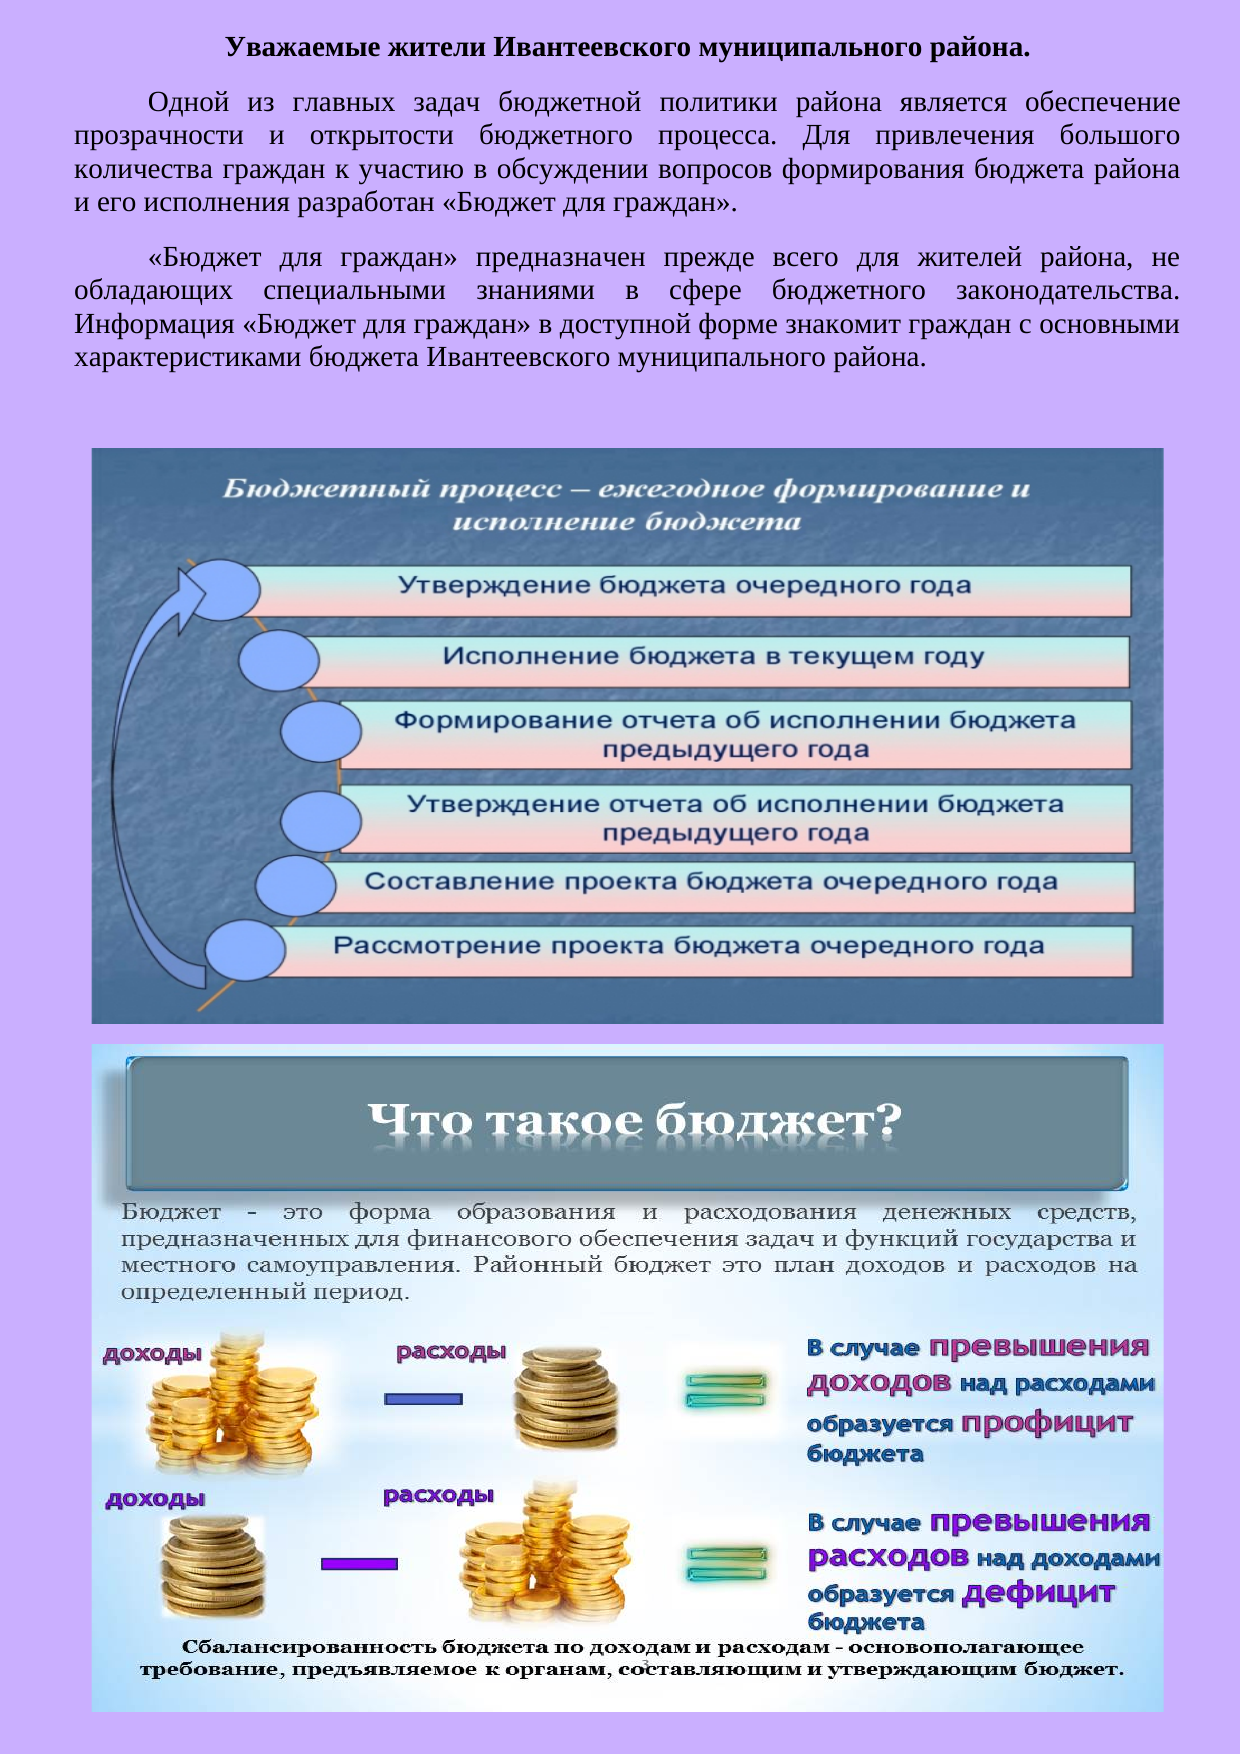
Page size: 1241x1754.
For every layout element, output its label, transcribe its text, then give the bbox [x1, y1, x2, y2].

picture [91, 448, 1164, 1024]
text «Бюджет для граждан» предназначен прежде всего для жителей района, не обладающих специальными знаниями в сфере бюджетного законодательства. Информация «Бюджет для граждан» в доступной форме знакомит граждан с основными характеристиками бюджета Ивантеевского муниципального района. [74, 239, 1181, 373]
text Уважаемые жители Ивантеевского муниципального района. [74, 29, 1181, 63]
picture [91, 1044, 1164, 1712]
text Одной из главных задач бюджетной политики района является обеспечение прозрачности и открытости бюджетного процесса. Для привлечения большого количества граждан к участию в обсуждении вопросов формирования бюджета района и его исполнения разработан «Бюджет для граждан». [74, 84, 1181, 218]
